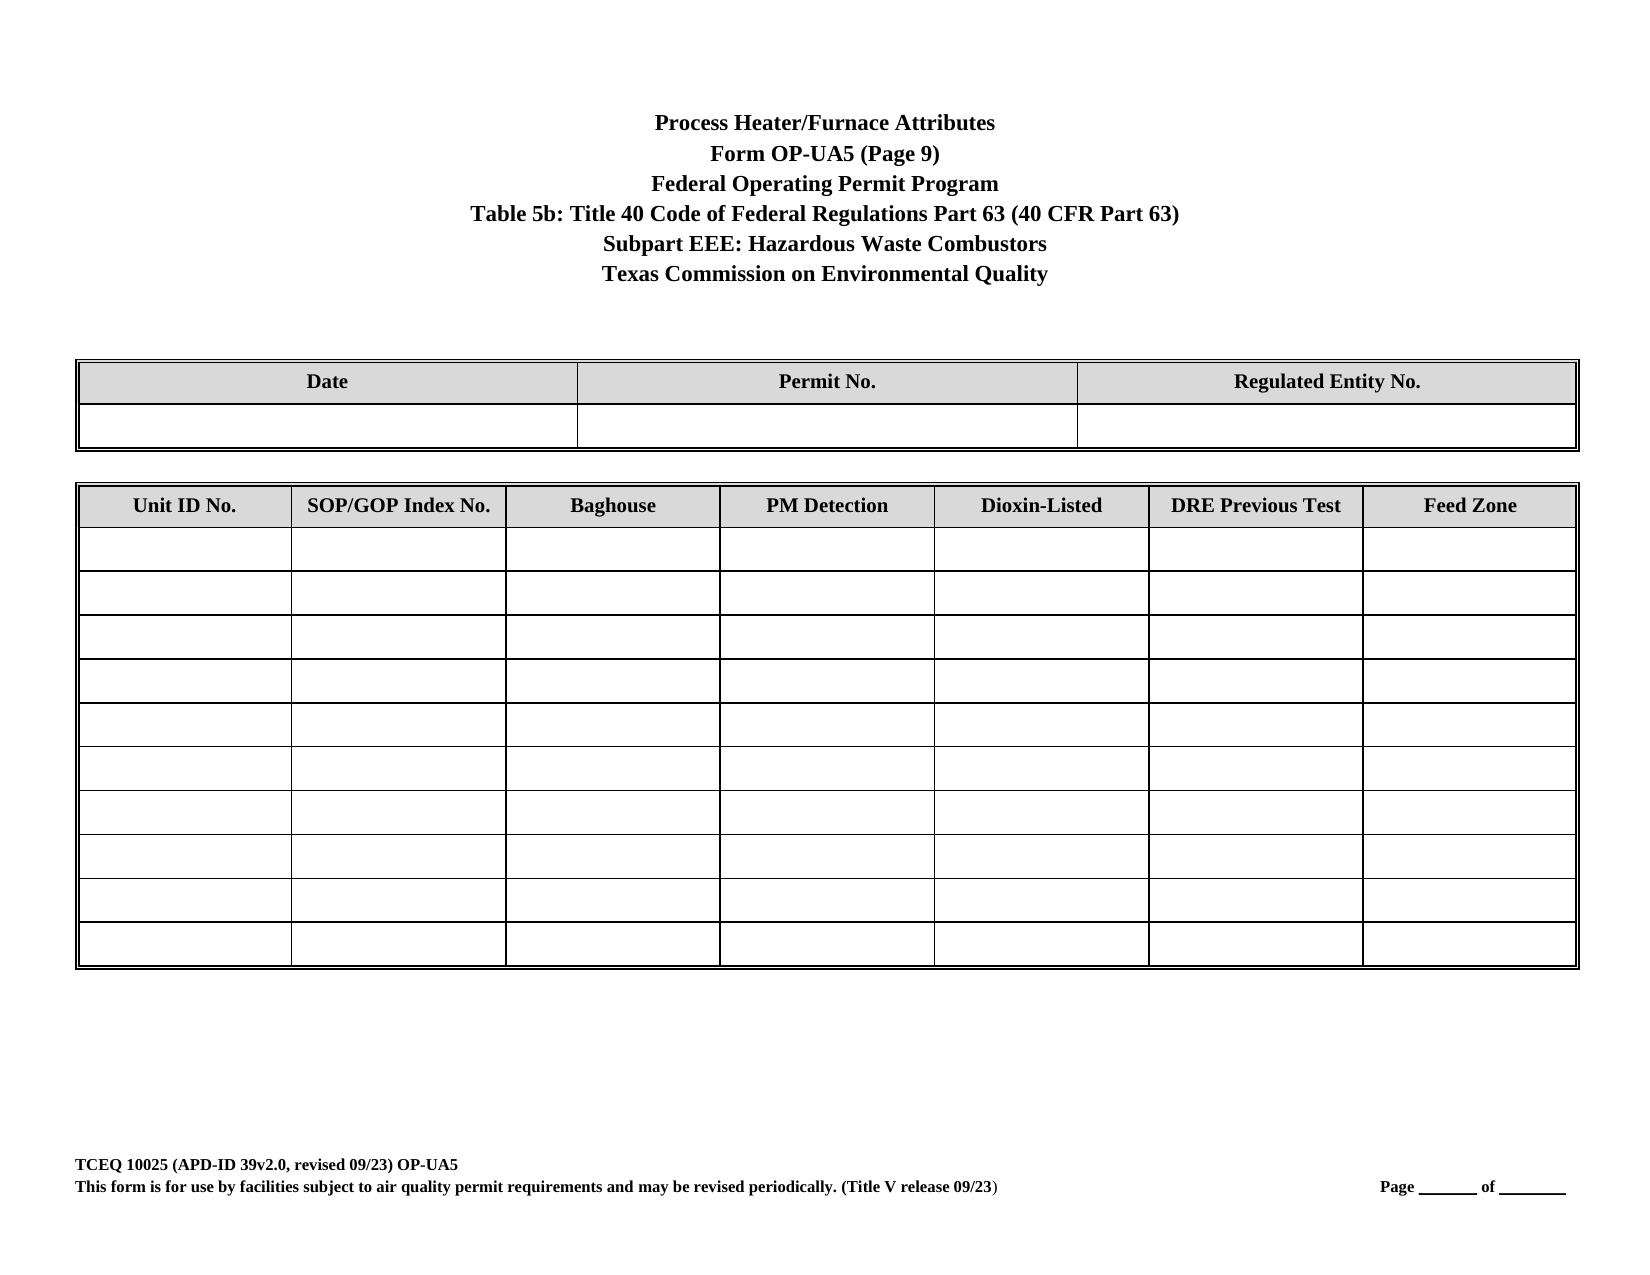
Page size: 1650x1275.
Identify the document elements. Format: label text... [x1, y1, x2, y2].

table_cell [721, 660, 934, 702]
table_header SOP/GOP Index No. [292, 487, 505, 527]
table_cell [292, 660, 505, 702]
table_cell [80, 572, 291, 614]
table_cell [292, 835, 505, 877]
table_cell [507, 747, 719, 790]
table_cell [507, 791, 719, 833]
table_header Date [80, 363, 577, 403]
table_cell [935, 572, 1148, 614]
table_cell [935, 704, 1148, 746]
table_cell [935, 747, 1148, 790]
table_cell [935, 791, 1148, 833]
table_cell [1150, 616, 1362, 658]
text Texas Commission on Environmental Quality [75, 261, 1575, 287]
table_cell [292, 747, 505, 790]
table_cell [1364, 572, 1575, 614]
table_cell [935, 835, 1148, 877]
table_cell [80, 923, 291, 965]
table_cell [80, 616, 291, 658]
table_cell [935, 660, 1148, 702]
table_cell [935, 923, 1148, 965]
table_cell [1364, 660, 1575, 702]
table_cell [1150, 923, 1362, 965]
table_cell [1078, 405, 1575, 447]
table_cell [1364, 791, 1575, 833]
table_cell [721, 528, 934, 570]
table_cell [935, 528, 1148, 570]
table_cell [1150, 879, 1362, 921]
table_cell [292, 879, 505, 921]
table_header Baghouse [507, 487, 719, 527]
table_cell [721, 747, 934, 790]
table_cell [1364, 835, 1575, 877]
table_cell [721, 791, 934, 833]
table_cell [1150, 660, 1362, 702]
table_cell [721, 835, 934, 877]
table_header DRE Previous Test [1150, 487, 1362, 527]
text Subpart EEE: Hazardous Waste Combustors [75, 230, 1575, 257]
table_cell [80, 660, 291, 702]
table_header Permit No. [578, 363, 1077, 403]
text Table 5b: Title 40 Code of Federal Regulations Part 63 (40 CFR Part 63) [75, 200, 1575, 226]
text Federal Operating Permit Program [75, 170, 1575, 196]
table_cell [80, 528, 291, 570]
table_cell [507, 572, 719, 614]
text Form OP-UA5 (Page 9) [75, 140, 1575, 166]
table_cell [292, 923, 505, 965]
table_cell [80, 405, 577, 447]
table_cell [507, 879, 719, 921]
table_cell [1150, 528, 1362, 570]
table_cell [721, 923, 934, 965]
table_cell [292, 528, 505, 570]
table_header Unit ID No. [80, 487, 291, 527]
table_cell [507, 528, 719, 570]
table_cell [507, 923, 719, 965]
table_cell [80, 704, 291, 746]
table_cell [1364, 879, 1575, 921]
table_cell [721, 572, 934, 614]
table_cell [935, 616, 1148, 658]
table_cell [80, 879, 291, 921]
text Process Heater/Furnace Attributes [75, 109, 1575, 136]
table_cell [1364, 528, 1575, 570]
table_header Dioxin-Listed [935, 487, 1148, 527]
table_cell [1150, 747, 1362, 790]
table_cell [721, 704, 934, 746]
table_cell [80, 747, 291, 790]
table_cell [721, 616, 934, 658]
table_cell [292, 791, 505, 833]
table_cell [1364, 923, 1575, 965]
table_cell [507, 835, 719, 877]
table_cell [1150, 572, 1362, 614]
table_cell [507, 616, 719, 658]
table_header Feed Zone [1364, 487, 1575, 527]
table_cell [292, 616, 505, 658]
table_cell [292, 572, 505, 614]
table_cell [292, 704, 505, 746]
table_cell [1150, 704, 1362, 746]
table_cell [578, 405, 1077, 447]
table_cell [1150, 835, 1362, 877]
table_cell [507, 660, 719, 702]
table_cell [80, 791, 291, 833]
table_cell [80, 835, 291, 877]
table_cell [1150, 791, 1362, 833]
table_header Regulated Entity No. [1078, 363, 1575, 403]
table_cell [721, 879, 934, 921]
table_cell [507, 704, 719, 746]
table_cell [935, 879, 1148, 921]
table_cell [1364, 747, 1575, 790]
table_header PM Detection [721, 487, 934, 527]
table_cell [1364, 616, 1575, 658]
table_cell [1364, 704, 1575, 746]
